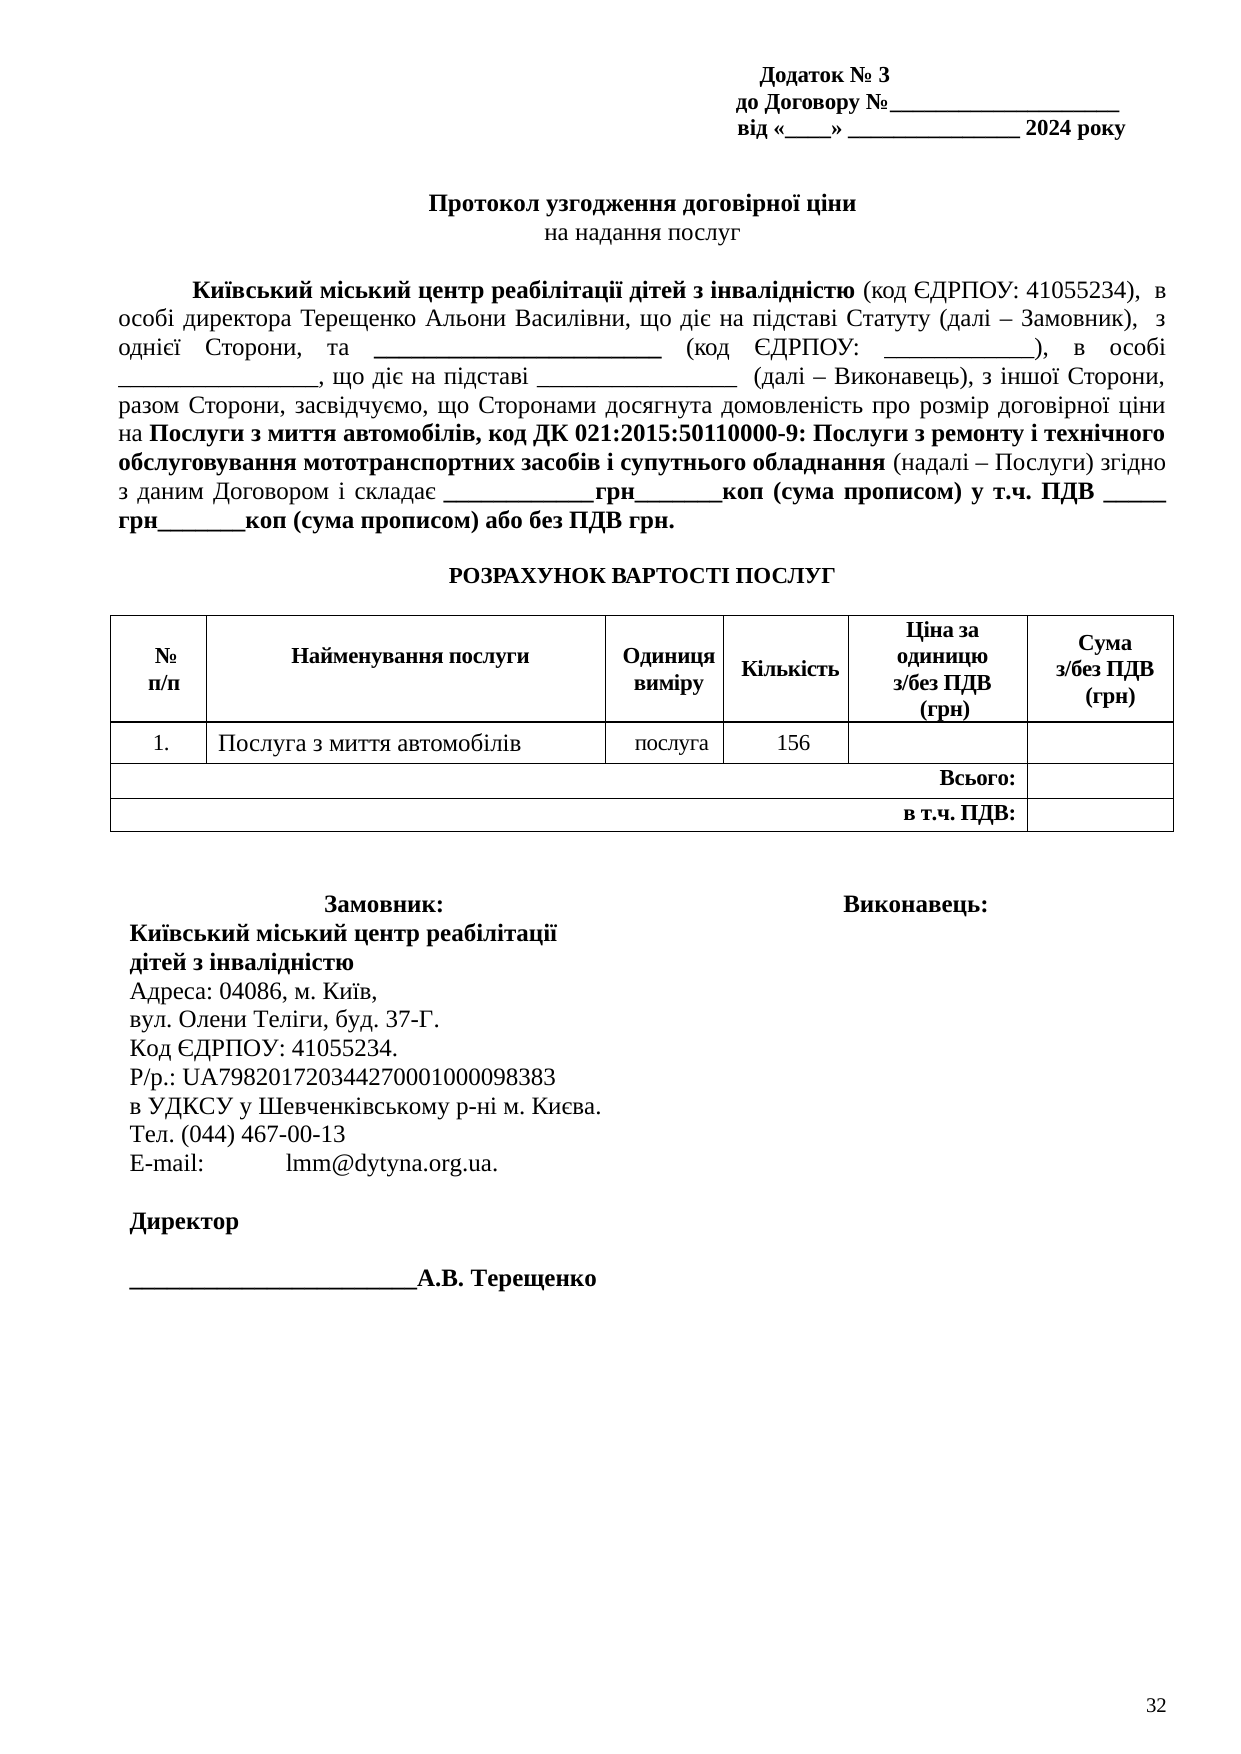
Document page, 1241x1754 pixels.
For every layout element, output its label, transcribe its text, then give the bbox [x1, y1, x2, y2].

table_cell послуга [606, 723, 723, 762]
text Протокол узгодження договірної ціни [118, 188, 1167, 217]
table_header Ціна за одиницю з/без ПДВ (грн) [849, 616, 1027, 721]
table_cell Всього: [111, 764, 1027, 798]
table_cell [1028, 799, 1173, 831]
table_cell [1028, 764, 1173, 798]
table_cell 1. [111, 723, 206, 762]
table_header Найменування послуги [207, 616, 605, 721]
text Додаток № 3 [118, 61, 1167, 88]
table_header Виконавець: [650, 890, 1182, 1312]
text Київський міський центр реабілітації дітей з інвалідністю (код ЄДРПОУ: 41055234), в особі директора Терещенко Альони Василівни, що діє на підставі Статуту (далі – Замовник), з однієї Сторони, та _______________________ (код ЄДРПОУ: ____________), в особі ________________, що діє на підставі ________________ (далі – Виконавець), з іншої Сторони, разом Сторони, засвідчуємо, що Сторонами досягнута домовленість про розмір договірної ціни на Послуги з миття автомобілів, код ДК 021:2015:50110000-9: Послуги з ремонту і технічного обслуговування мототранспортних засобів і супутнього обладнання (надалі – Послуги) згідно з даним Договором і складає ____________грн_______коп (сума прописом) у т.ч. ПДВ _____ грн_______коп (сума прописом) або без ПДВ грн. [118, 275, 1167, 533]
table_cell Послуга з миття автомобілів [207, 723, 605, 762]
table_cell [849, 723, 1027, 762]
text від «____» _______________ 2024 року [709, 114, 1167, 140]
table_header Замовник: Київський міський центр реабілітації дітей з інвалідністю Адреса: 04086, м. Київ, вул. Олени Теліги, буд. 37-Г. Код ЄДРПОУ: 41055234. Р/р.: UA798201720344270001000098383 в УДКСУ у Шевченківському р-ні м. Києва. Тел. (044) 467-00-13 E-mail: lmm@dytyna.org.ua. Директор _______________________А.В. Терещенко [118, 890, 650, 1312]
table_header № п/п [111, 616, 206, 721]
table_header Кількість [724, 616, 848, 721]
table_header Сума з/без ПДВ (грн) [1028, 616, 1173, 721]
table_cell [1028, 723, 1173, 762]
table_cell 156 [724, 723, 848, 762]
table_cell в т.ч. ПДВ: [111, 799, 1027, 831]
text РОЗРАХУНОК ВАРТОСТІ ПОСЛУГ [118, 562, 1167, 589]
text на надання послуг [118, 217, 1167, 246]
text до Договору №____________________ [118, 88, 1167, 114]
table_header Одиниця виміру [606, 616, 723, 721]
